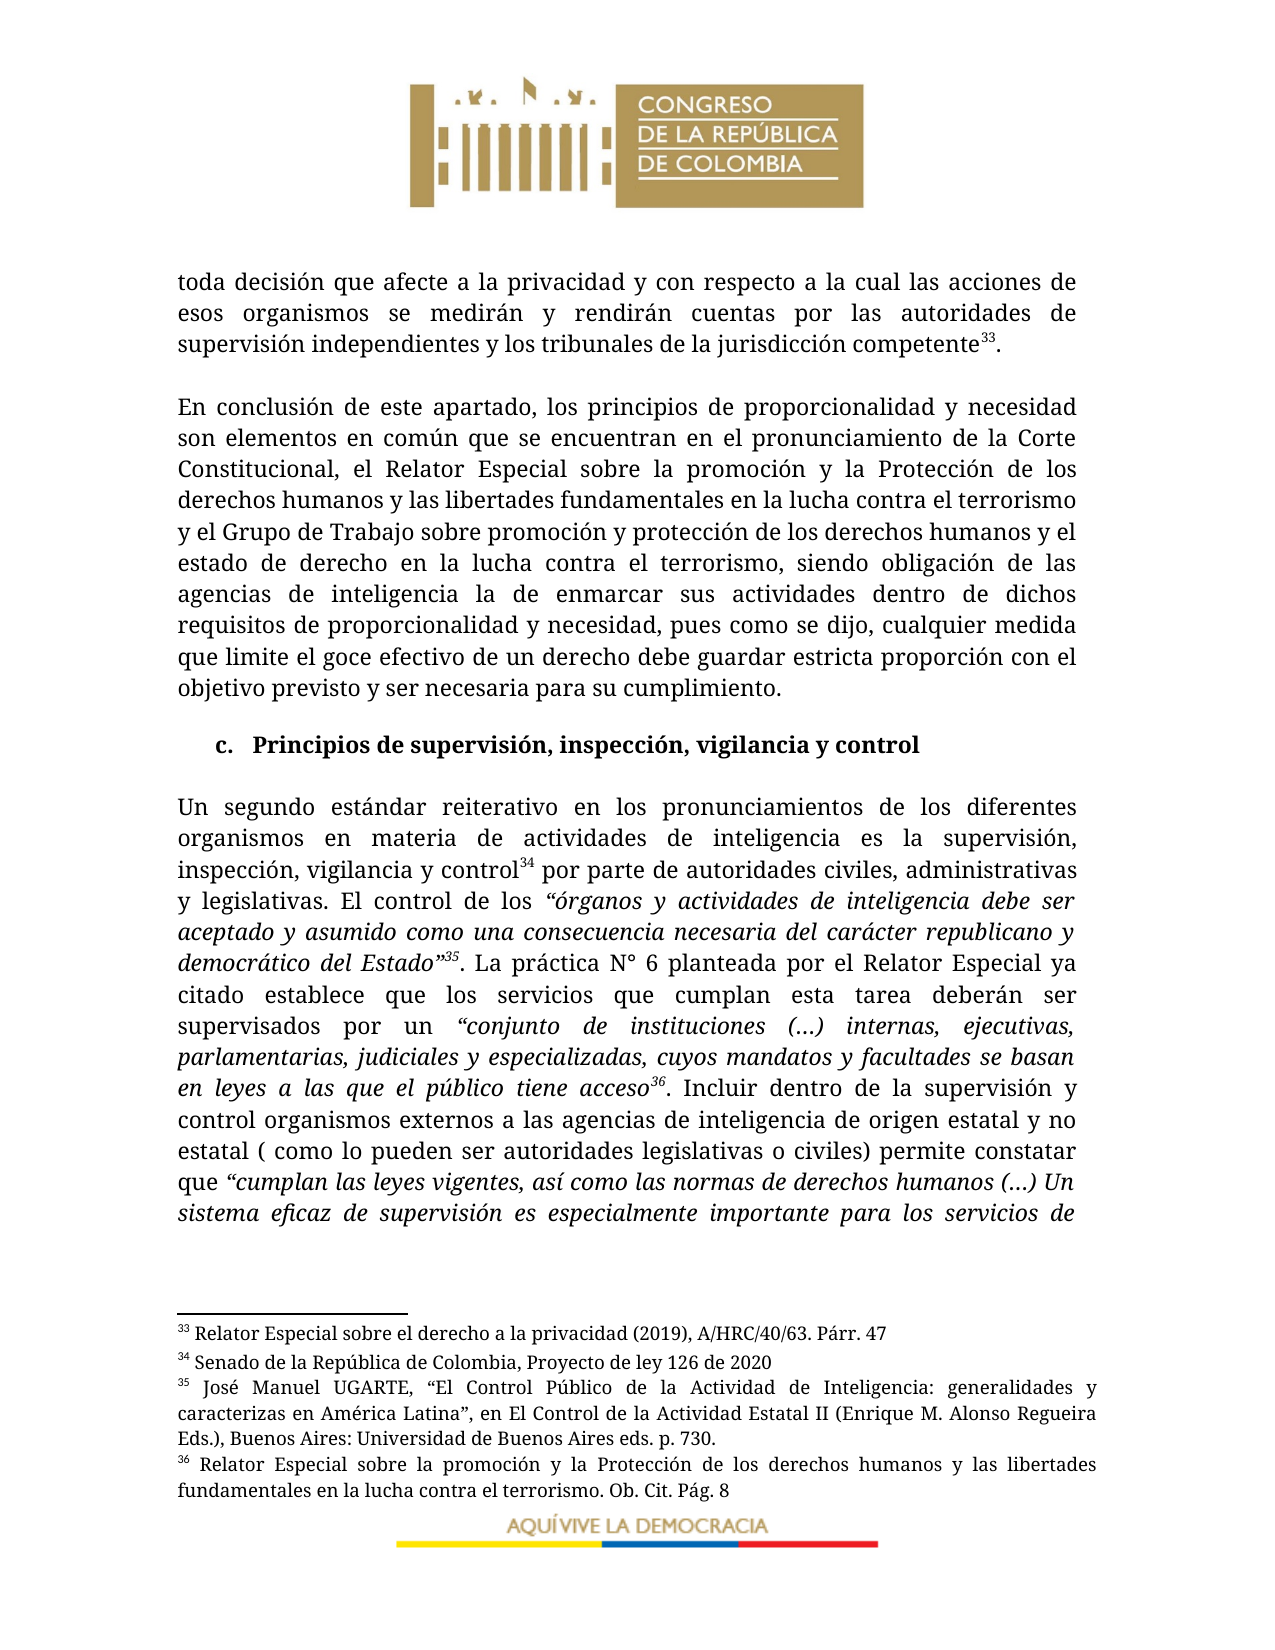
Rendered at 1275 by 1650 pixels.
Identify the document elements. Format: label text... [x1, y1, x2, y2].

picture [404, 73, 871, 219]
list Principios de supervisión, inspección, vigilancia y control [215, 729, 1098, 760]
picture [381, 1507, 894, 1551]
text En conclusión de este apartado, los principios de proporcionalidad y necesidad son elementos en común que se encuentran en el pronunciamiento de la Corte Constitucional, el Relator Especial sobre la promoción y la Protección de los derechos humanos y las libertades fundamentales en la lucha contra el terrorismo y el Grupo de Trabajo sobre promoción y protección de los derechos humanos y el estado de derecho en la lucha contra el terrorismo, siendo obligación de las agencias de inteligencia la de enmarcar sus actividades dentro de dichos requisitos de proporcionalidad y necesidad, pues como se dijo, cualquier medida que limite el goce efectivo de un derecho debe guardar estricta proporción con el objetivo previsto y ser necesaria para su cumplimiento. [177, 391, 1078, 703]
